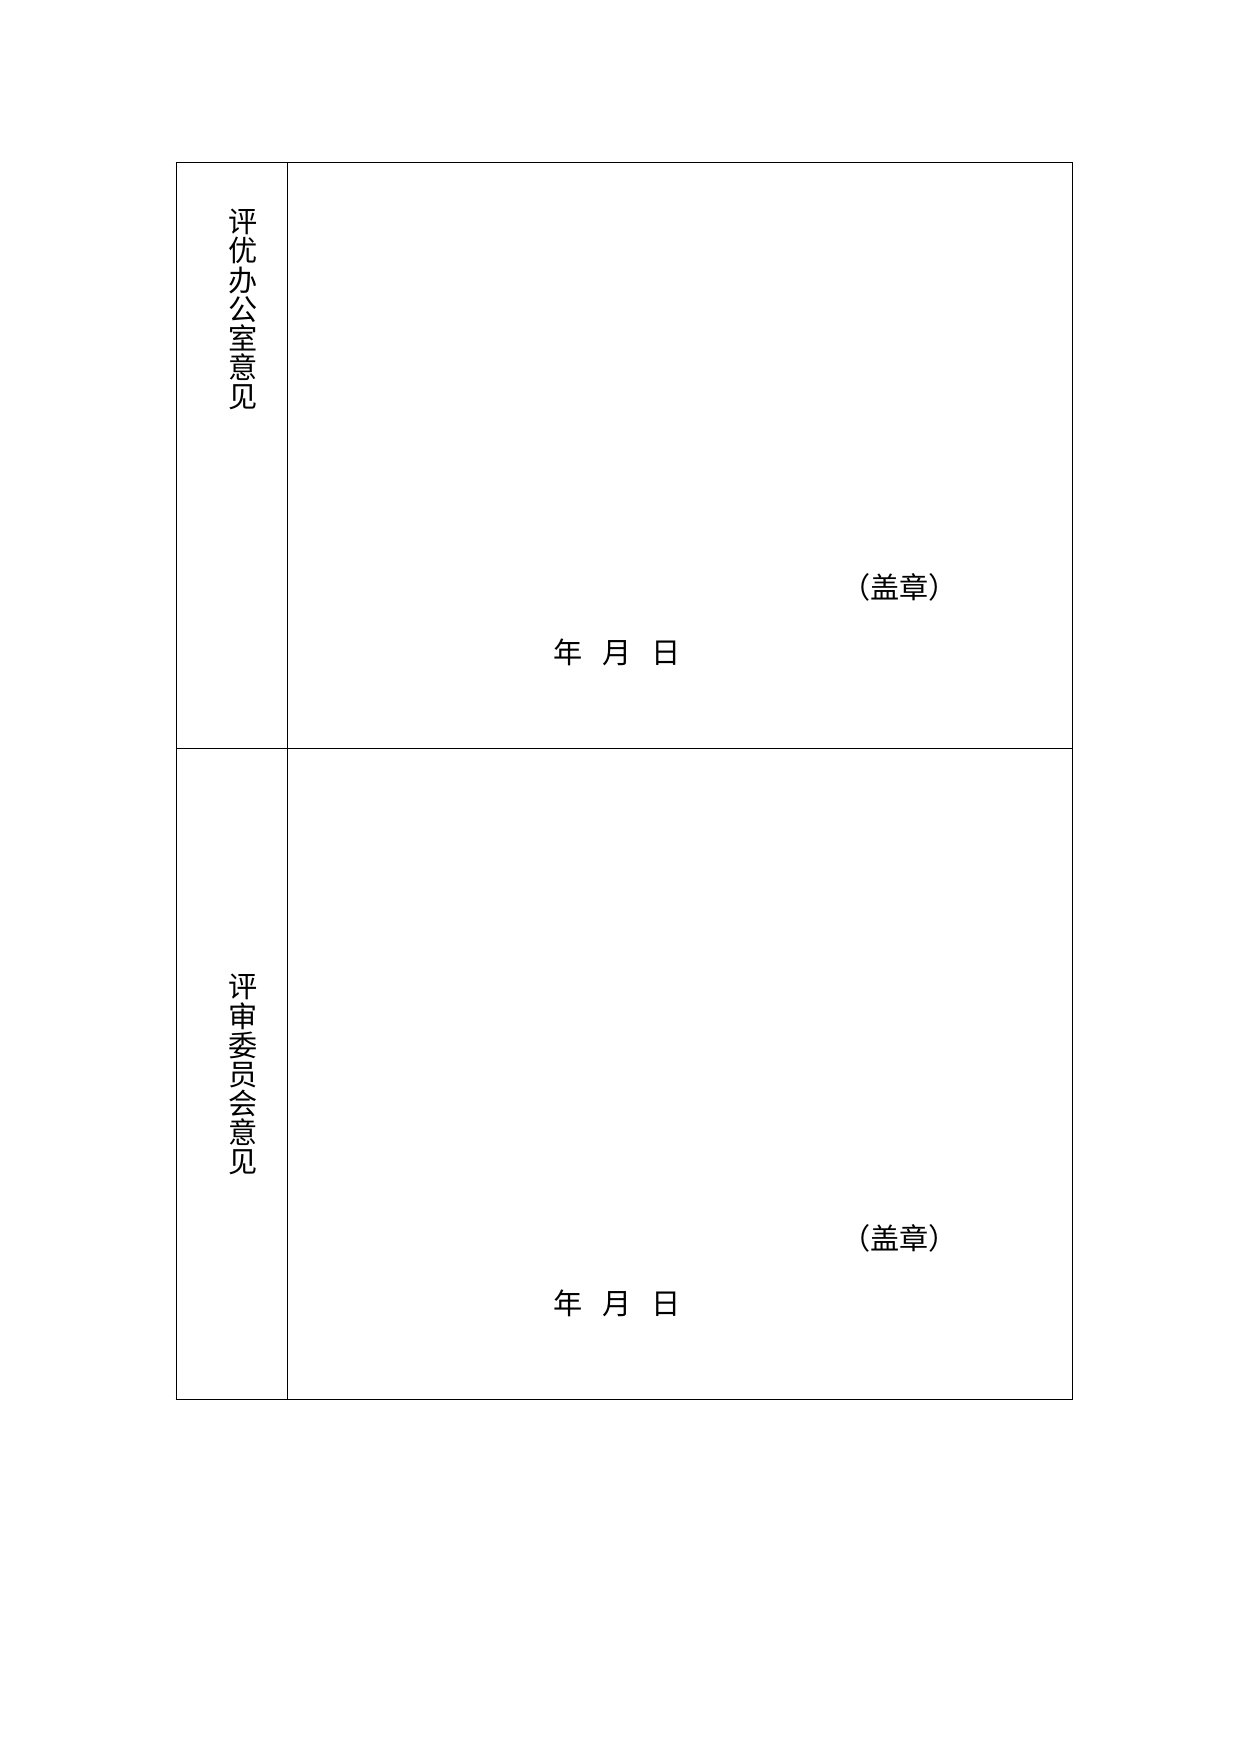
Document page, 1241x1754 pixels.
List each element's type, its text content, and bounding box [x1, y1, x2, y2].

table_cell 评优办公室意见 [177, 163, 287, 748]
table_cell 评审委员会意见 [177, 749, 287, 1399]
table_cell （盖章） 年 月 日 [288, 163, 1072, 748]
table_cell （盖章） 年 月 日 [288, 749, 1072, 1399]
